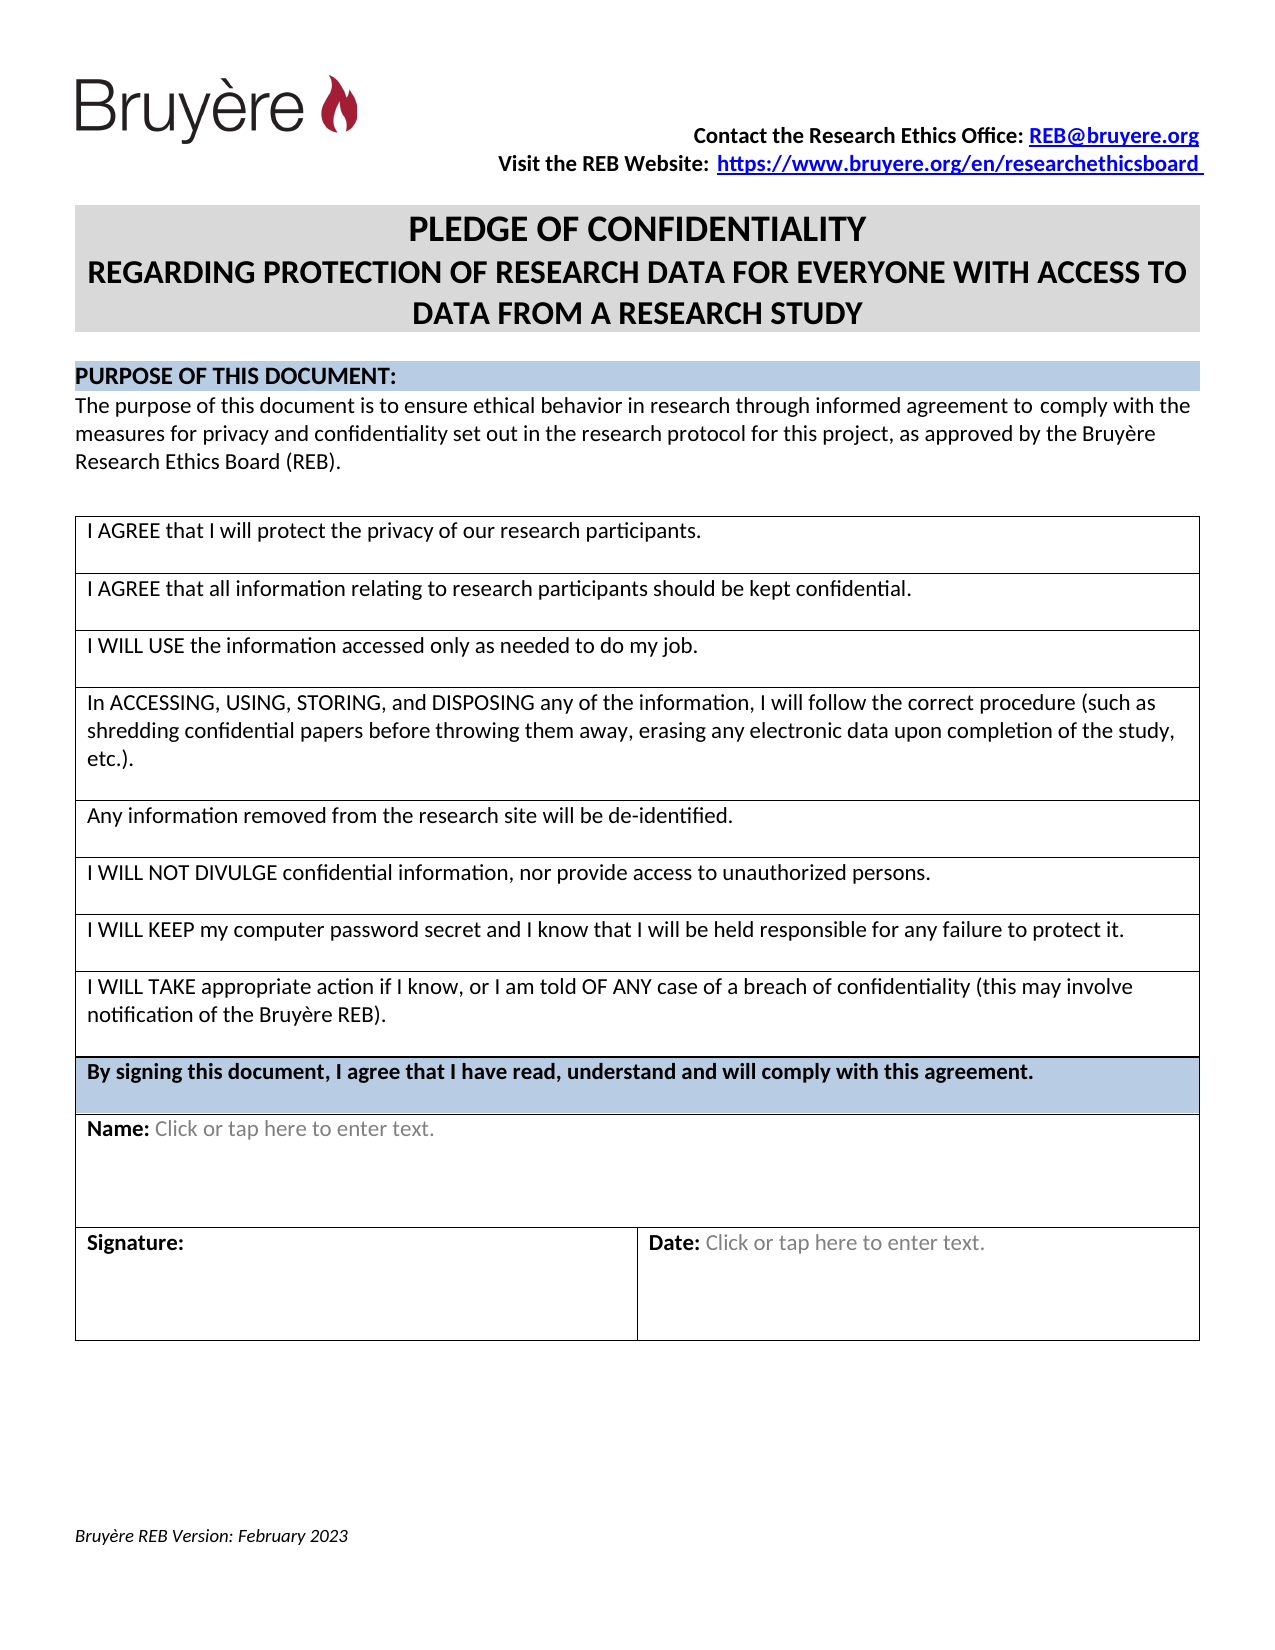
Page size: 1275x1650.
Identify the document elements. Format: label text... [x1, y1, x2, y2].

text The purpose of this document is to ensure ethical behavior in research through informed agreement to comply with the measures for privacy and confidentiality set out in the research protocol for this project, as approved by the Bruyère Research Ethics Board (REB). [75, 391, 1200, 475]
table_cell Date: [638, 1228, 1199, 1340]
table_cell Signature: [76, 1228, 637, 1340]
table_header I AGREE that I will protect the privacy of our research participants. [76, 517, 1199, 573]
text REGARDING PROTECTION OF RESEARCH DATA FOR EVERYONE WITH ACCESS TO DATA FROM A RESEARCH STUDY [75, 251, 1200, 332]
table_cell Any information removed from the research site will be de-identified. [76, 801, 1199, 857]
table_cell In ACCESSING, USING, STORING, and DISPOSING any of the information, I will follow the correct procedure (such as shredding confidential papers before throwing them away, erasing any electronic data upon completion of the study, etc.). [76, 688, 1199, 800]
text PURPOSE OF THIS DOCUMENT: [75, 361, 1200, 391]
table_cell By signing this document, I agree that I have read, understand and will comply with this agreement. [76, 1058, 1199, 1113]
text PLEDGE OF CONFIDENTIALITY [75, 205, 1200, 251]
table_cell I WILL USE the information accessed only as needed to do my job. [76, 631, 1199, 687]
picture [76, 75, 358, 144]
table_cell Name: [76, 1115, 1199, 1227]
table_cell I WILL TAKE appropriate action if I know, or I am told OF ANY case of a breach of confidentiality (this may involve notification of the Bruyère REB). [76, 972, 1199, 1056]
table_cell I WILL NOT DIVULGE confidential information, nor provide access to unauthorized persons. [76, 858, 1199, 914]
table_cell I AGREE that all information relating to research participants should be kept confidential. [76, 574, 1199, 630]
table_cell I WILL KEEP my computer password secret and I know that I will be held responsible for any failure to protect it. [76, 915, 1199, 971]
